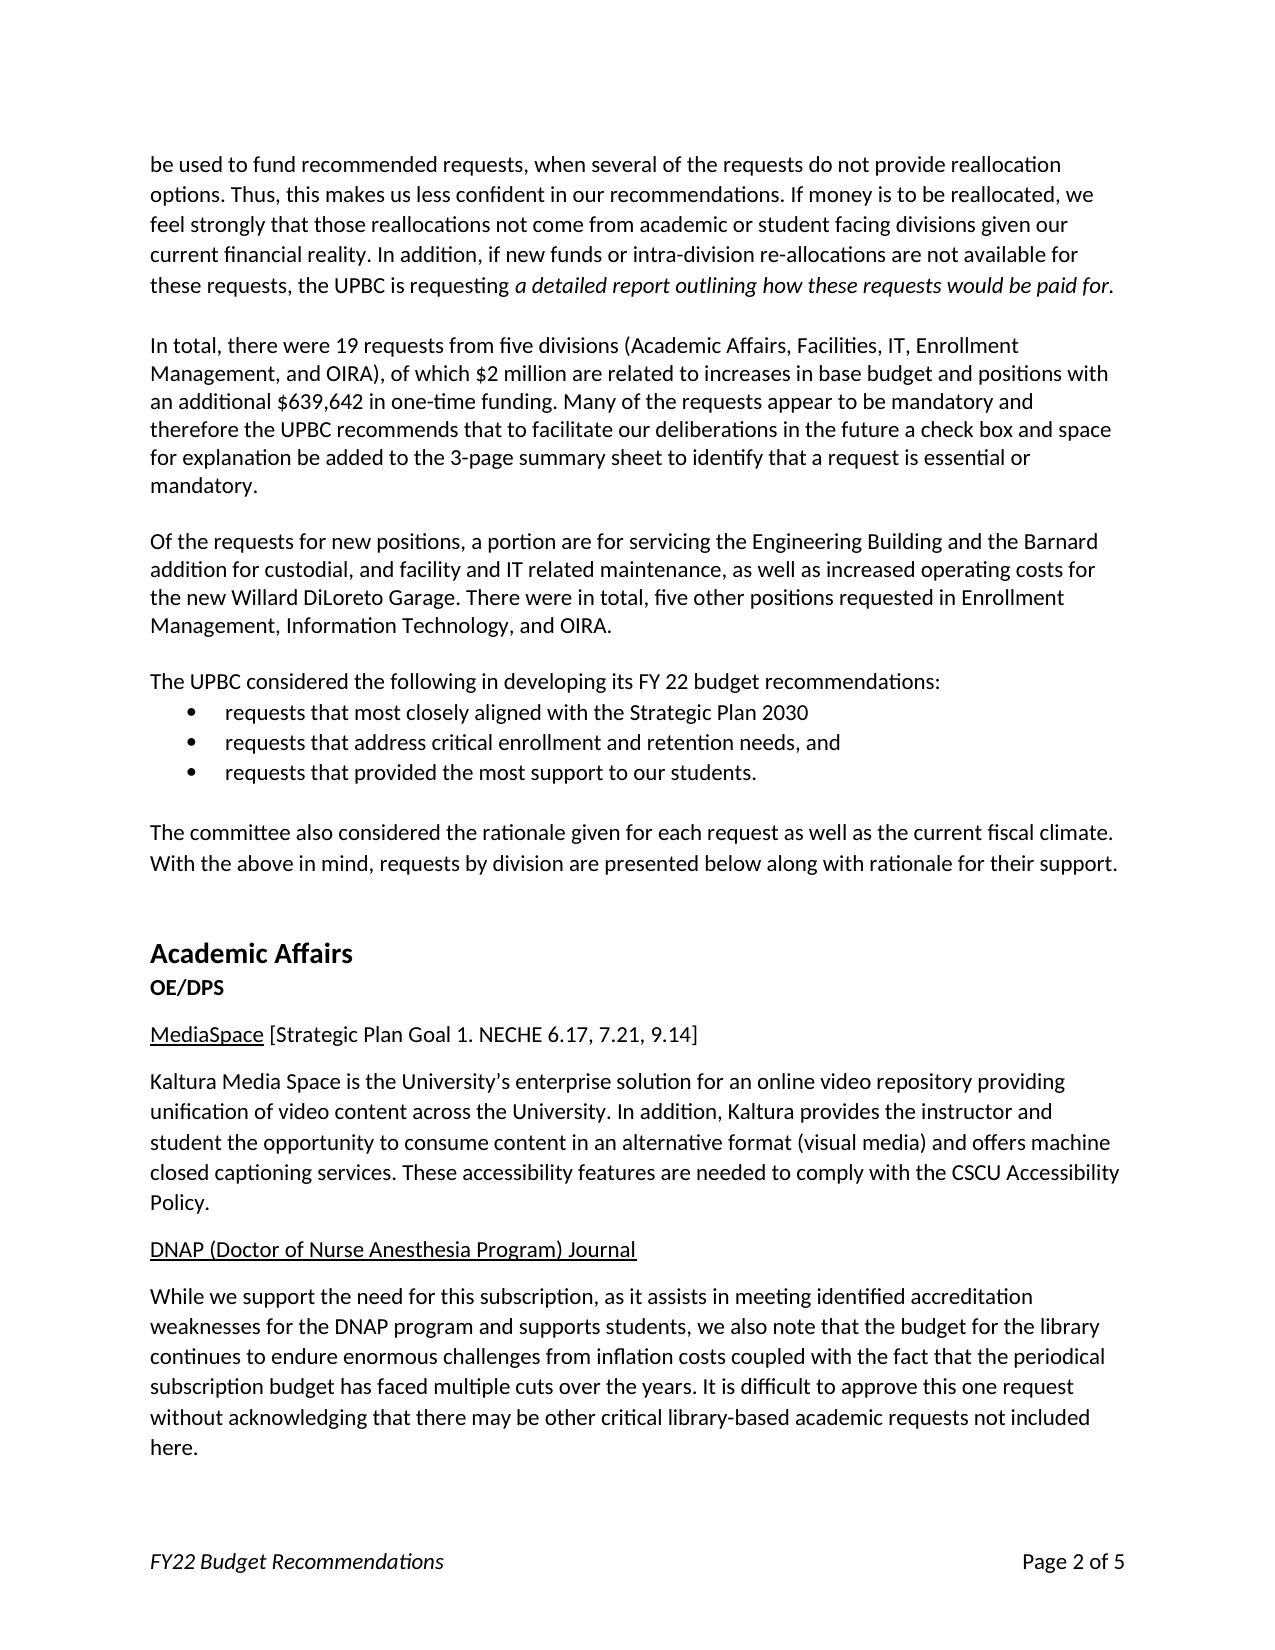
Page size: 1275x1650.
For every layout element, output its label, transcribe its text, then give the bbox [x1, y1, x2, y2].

text Academic Affairs [150, 935, 1125, 971]
list requests that most closely aligned with the Strategic Plan 2030 [187, 698, 1125, 726]
list requests that provided the most support to our students. [187, 758, 1125, 786]
list requests that address critical enrollment and retention needs, and [187, 728, 1125, 756]
text In total, there were 19 requests from five divisions (Academic Affairs, Facilities, IT, Enrollment Management, and OIRA), of which $2 million are related to increases in base budget and positions with an additional $639,642 in one-time funding. Many of the requests appear to be mandatory and therefore the UPBC recommends that to facilitate our deliberations in the future a check box and space for explanation be added to the 3-page summary sheet to identify that a request is essential or mandatory. [150, 331, 1125, 499]
text Of the requests for new positions, a portion are for servicing the Engineering Building and the Barnard addition for custodial, and facility and IT related maintenance, as well as increased operating costs for the new Willard DiLoreto Garage. There were in total, five other positions requested in Enrollment Management, Information Technology, and OIRA. [150, 527, 1125, 639]
text Kaltura Media Space is the University’s enterprise solution for an online video repository providing unification of video content across the University. In addition, Kaltura provides the instructor and student the opportunity to consume content in an alternative format (visual media) and offers machine closed captioning services. These accessibility features are needed to comply with the CSCU Accessibility Policy. [150, 1067, 1125, 1216]
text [150, 150, 1125, 299]
text OE/DPS [150, 973, 1125, 1001]
text DNAP (Doctor of Nurse Anesthesia Program) Journal [150, 1235, 1125, 1263]
text The UPBC considered the following in developing its FY 22 budget recommendations: [150, 667, 1125, 696]
text While we support the need for this subscription, as it assists in meeting identified accreditation weaknesses for the DNAP program and supports students, we also note that the budget for the library continues to endure enormous challenges from inflation costs coupled with the fact that the periodical subscription budget has faced multiple cuts over the years. It is difficult to approve this one request without acknowledging that there may be other critical library-based academic requests not included here. [150, 1282, 1125, 1461]
text MediaSpace [Strategic Plan Goal 1. NECHE 6.17, 7.21, 9.14] [150, 1020, 1125, 1048]
text The committee also considered the rationale given for each request as well as the current fiscal climate. With the above in mind, requests by division are presented below along with rationale for their support. [150, 818, 1125, 877]
